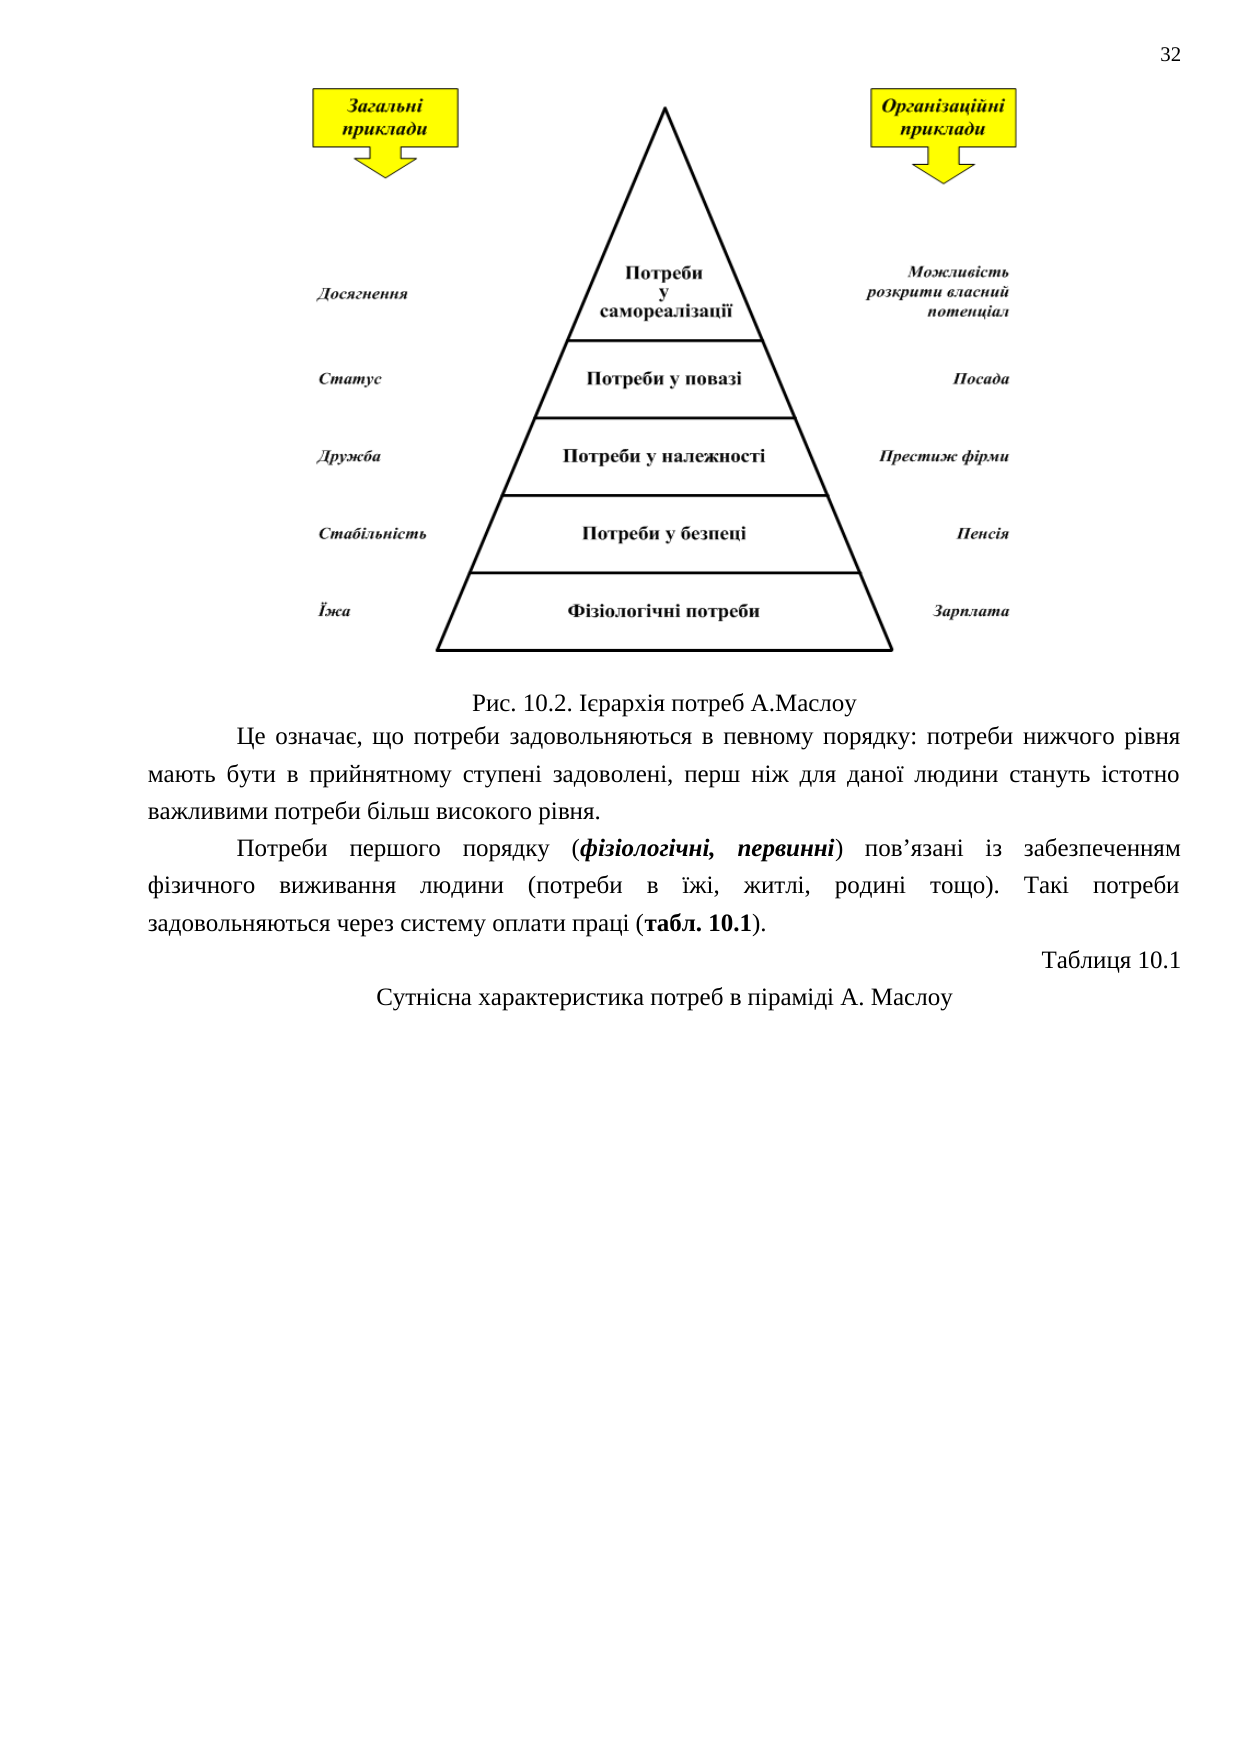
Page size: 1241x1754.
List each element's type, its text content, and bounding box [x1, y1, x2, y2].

picture [312, 88, 1017, 652]
text Це означає, що потреби задовольняються в певному порядку: потреби нижчого рівня мають бути в прийнятному ступені задоволені, перш ніж для даної людини стануть істотно важливими потреби більш високого рівня. [148, 721, 1181, 825]
text Сутнісна характеристика потреб в піраміді А. Маслоу [148, 982, 1181, 1011]
text Потреби першого порядку (фізіологічні, первинні) пов’язані із забезпеченням фізичного виживання людини (потреби в їжі, житлі, родині тощо). Такі потреби задовольняються через систему оплати праці (табл. 10.1). [148, 833, 1181, 937]
text Рис. 10.2. Ієрархія потреб А.Маслоу [148, 688, 1181, 717]
text Таблиця 10.1 [148, 945, 1181, 974]
